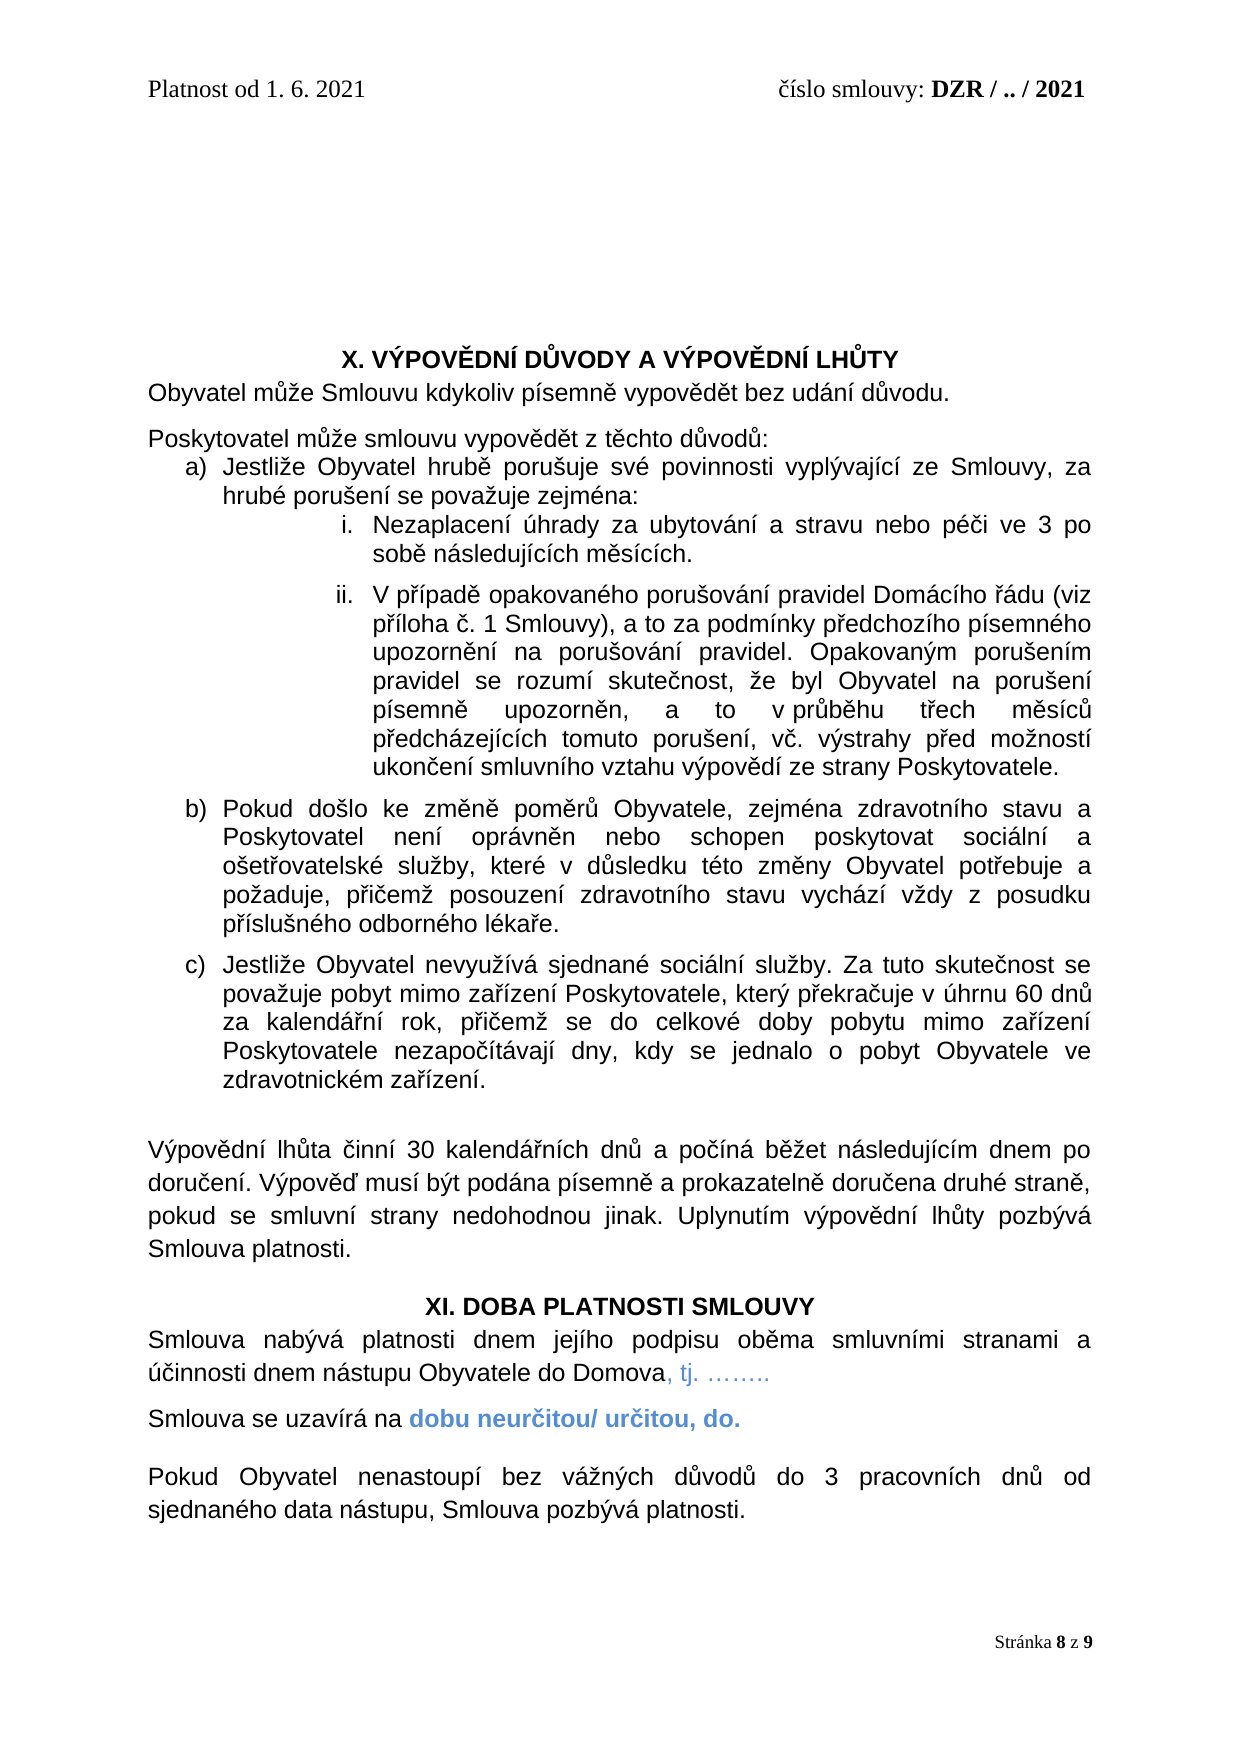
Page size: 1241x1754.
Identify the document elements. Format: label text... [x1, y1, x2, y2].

text Pokud Obyvatel nenastoupí bez vážných důvodů do 3 pracovních dnů od sjednaného data nástupu, Smlouva pozbývá platnosti. [148, 1462, 1093, 1523]
list V případě opakovaného porušování pravidel Domácího řádu (viz příloha č. 1 Smlouvy), a to za podmínky předchozího písemného upozornění na porušování pravidel. Opakovaným porušením pravidel se rozumí skutečnost, že byl Obyvatel na porušení písemně upozorněn, a to v průběhu třech měsíců předcházejících tomuto porušení, vč. výstrahy před možností ukončení smluvního vztahu výpovědí ze strany Poskytovatele. [353, 580, 1093, 781]
list Nezaplacení úhrady za ubytování a stravu nebo péči ve 3 po sobě následujících měsících. [353, 510, 1093, 567]
list Pokud došlo ke změně poměrů Obyvatele, zejména zdravotního stavu a Poskytovatel není oprávněn nebo schopen poskytovat sociální a ošetřovatelské služby, které v důsledku této změny Obyvatel potřebuje a požaduje, přičemž posouzení zdravotního stavu vychází vždy z posudku příslušného odborného lékaře. [185, 794, 1093, 937]
text Obyvatel může Smlouvu kdykoliv písemně vypovědět bez udání důvodu. [148, 378, 1093, 407]
list Jestliže Obyvatel hrubě porušuje své povinnosti vyplývající ze Smlouvy, za hrubé porušení se považuje zejména: [185, 452, 1093, 510]
text Smlouva se uzavírá na dobu neurčitou/ určitou, do. [148, 1403, 1093, 1432]
subtitle XI. DOBA PLATNOSTI SMLOUVY [148, 1292, 1093, 1321]
text Poskytovatel může smlouvu vypovědět z těchto důvodů: [148, 424, 1093, 452]
subtitle X. VÝPOVĚDNÍ DŮVODY A VÝPOVĚDNÍ LHŮTY [148, 345, 1093, 374]
text Výpovědní lhůta činní 30 kalendářních dnů a počíná běžet následujícím dnem po doručení. Výpověď musí být podána písemně a prokazatelně doručena druhé straně, pokud se smluvní strany nedohodnou jinak. Uplynutím výpovědní lhůty pozbývá Smlouva platnosti. [148, 1135, 1093, 1263]
text Smlouva nabývá platnosti dnem jejího podpisu oběma smluvními stranami a účinnosti dnem nástupu Obyvatele do Domova, tj. …….. [148, 1325, 1093, 1387]
list Jestliže Obyvatel nevyužívá sjednané sociální služby. Za tuto skutečnost se považuje pobyt mimo zařízení Poskytovatele, který překračuje v úhrnu 60 dnů za kalendářní rok, přičemž se do celkové doby pobytu mimo zařízení Poskytovatele nezapočítávají dny, kdy se jednalo o pobyt Obyvatele ve zdravotnickém zařízení. [185, 950, 1093, 1094]
